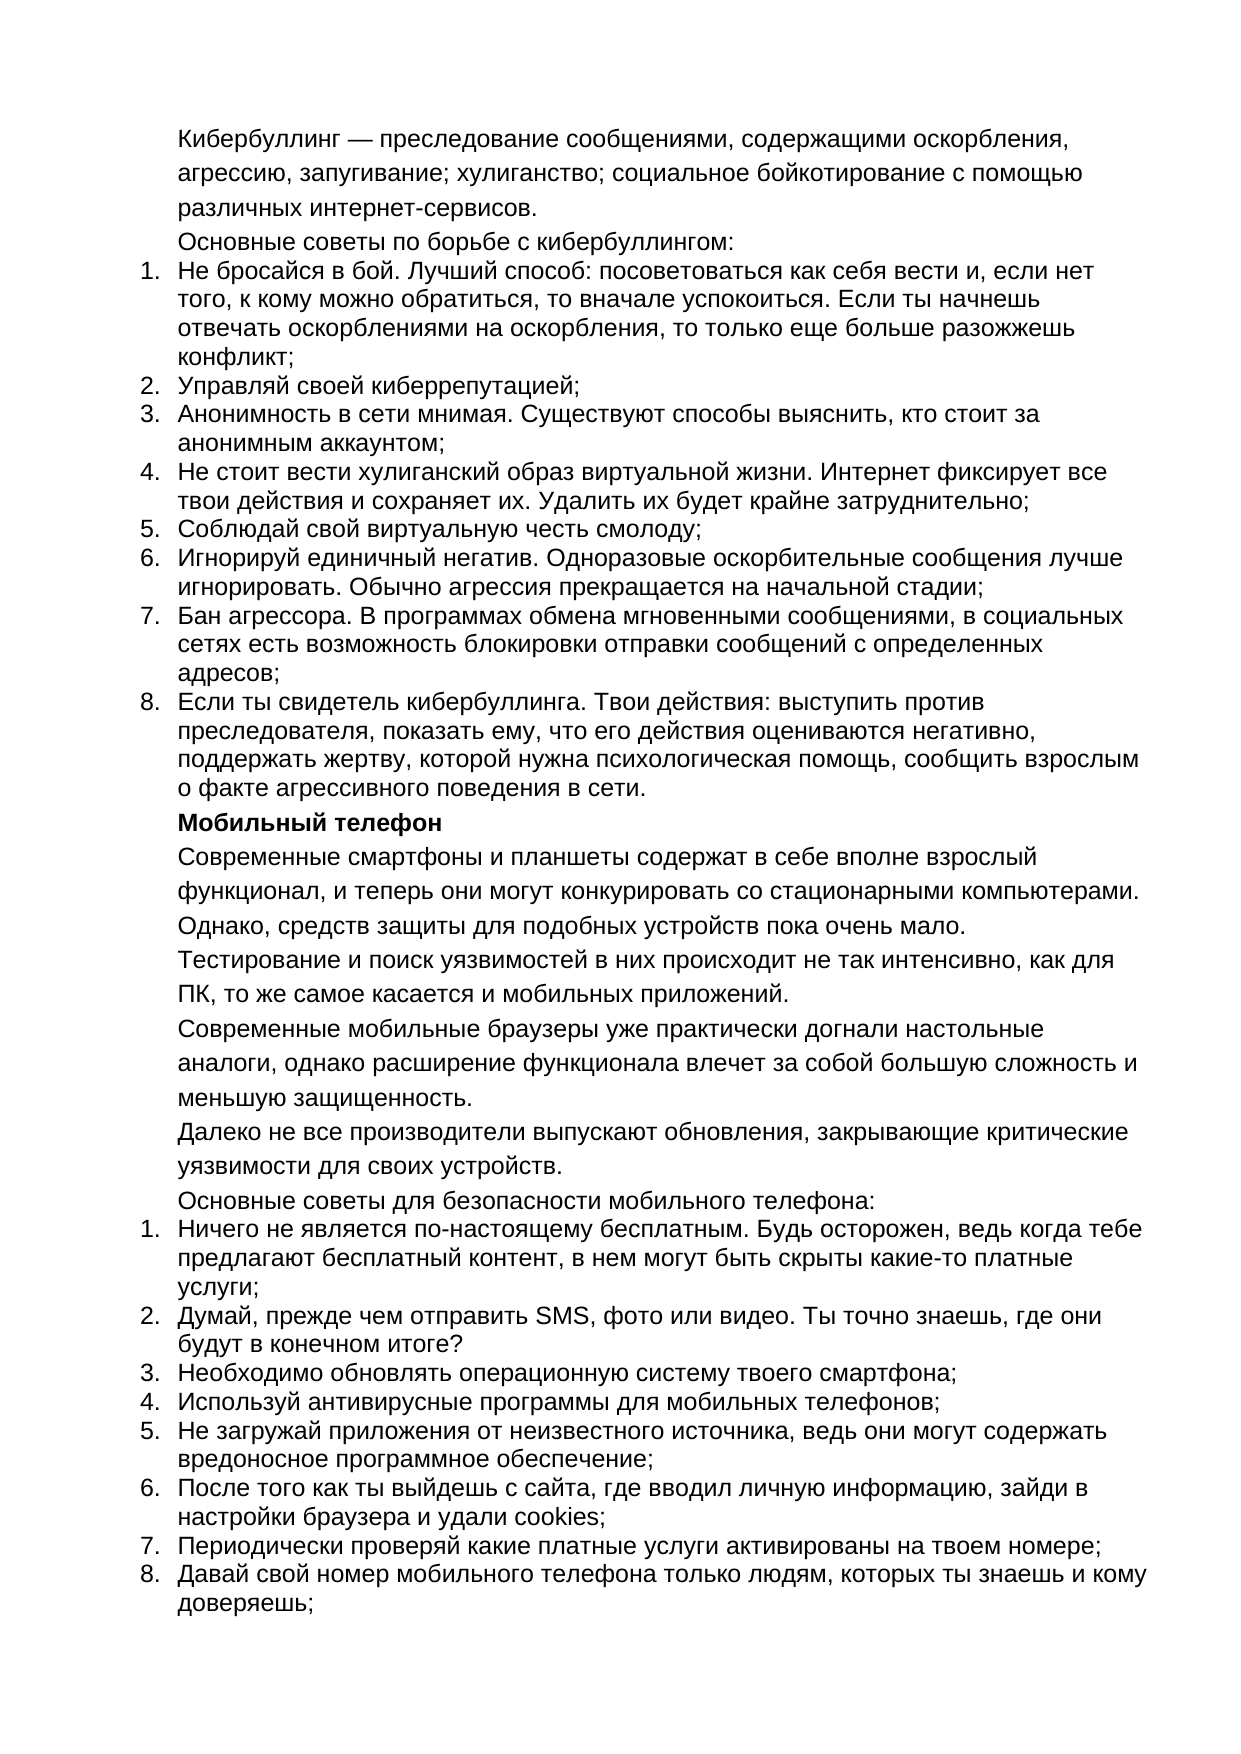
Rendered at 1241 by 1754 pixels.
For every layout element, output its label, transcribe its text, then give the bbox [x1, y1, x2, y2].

list Не загружай приложения от неизвестного источника, ведь они могут содержать вредоносное программное обеспечение; [140, 1416, 1152, 1473]
text Основные советы для безопасности мобильного телефона: [177, 1180, 1152, 1214]
text Мобильный телефон [177, 802, 1152, 836]
list Если ты свидетель кибербуллинга. Твои действия: выступить против преследователя, показать ему, что его действия оцениваются негативно, поддержать жертву, которой нужна психологическая помощь, сообщить взрослым о факте агрессивного поведения в сети. [140, 687, 1152, 802]
text Тестирование и поиск уязвимостей в них происходит не так интенсивно, как для ПК, то же самое касается и мобильных приложений. [177, 939, 1152, 1008]
list Необходимо обновлять операционную систему твоего смартфона; [140, 1358, 1152, 1387]
list Ничего не является по-настоящему бесплатным. Будь осторожен, ведь когда тебе предлагают бесплатный контент, в нем могут быть скрыты какие-то платные услуги; [140, 1214, 1152, 1301]
list Думай, прежде чем отправить SMS, фото или видео. Ты точно знаешь, где они будут в конечном итоге? [140, 1301, 1152, 1358]
text Современные смартфоны и планшеты содержат в себе вполне взрослый функционал, и теперь они могут конкурировать со стационарными компьютерами. Однако, средств защиты для подобных устройств пока очень мало. [177, 836, 1152, 939]
list Соблюдай свой виртуальную честь смолоду; [140, 514, 1152, 543]
list Бан агрессора. В программах обмена мгновенными сообщениями, в социальных сетях есть возможность блокировки отправки сообщений с определенных адресов; [140, 601, 1152, 687]
list Управляй своей киберрепутацией; [140, 371, 1152, 399]
list Периодически проверяй какие платные услуги активированы на твоем номере; [140, 1531, 1152, 1559]
text Далеко не все производители выпускают обновления, закрывающие критические уязвимости для своих устройств. [177, 1111, 1152, 1180]
text Современные мобильные браузеры уже практически догнали настольные аналоги, однако расширение функционала влечет за собой большую сложность и меньшую защищенность. [177, 1008, 1152, 1111]
list Используй антивирусные программы для мобильных телефонов; [140, 1387, 1152, 1416]
list Игнорируй единичный негатив. Одноразовые оскорбительные сообщения лучше игнорировать. Обычно агрессия прекращается на начальной стадии; [140, 543, 1152, 601]
text Кибербуллинг — преследование сообщениями, содержащими оскорбления, агрессию, запугивание; хулиганство; социальное бойкотирование с помощью различных интернет-сервисов. [177, 118, 1152, 221]
text Основные советы по борьбе с кибербуллингом: [177, 221, 1152, 256]
list Анонимность в сети мнимая. Существуют способы выяснить, кто стоит за анонимным аккаунтом; [140, 399, 1152, 457]
list Не бросайся в бой. Лучший способ: посоветоваться как себя вести и, если нет того, к кому можно обратиться, то вначале успокоиться. Если ты начнешь отвечать оскорблениями на оскорбления, то только еще больше разожжешь конфликт; [140, 256, 1152, 371]
list Давай свой номер мобильного телефона только людям, которых ты знаешь и кому доверяешь; [140, 1559, 1152, 1617]
list Не стоит вести хулиганский образ виртуальной жизни. Интернет фиксирует все твои действия и сохраняет их. Удалить их будет крайне затруднительно; [140, 457, 1152, 514]
list После того как ты выйдешь с сайта, где вводил личную информацию, зайди в настройки браузера и удали cookies; [140, 1473, 1152, 1531]
